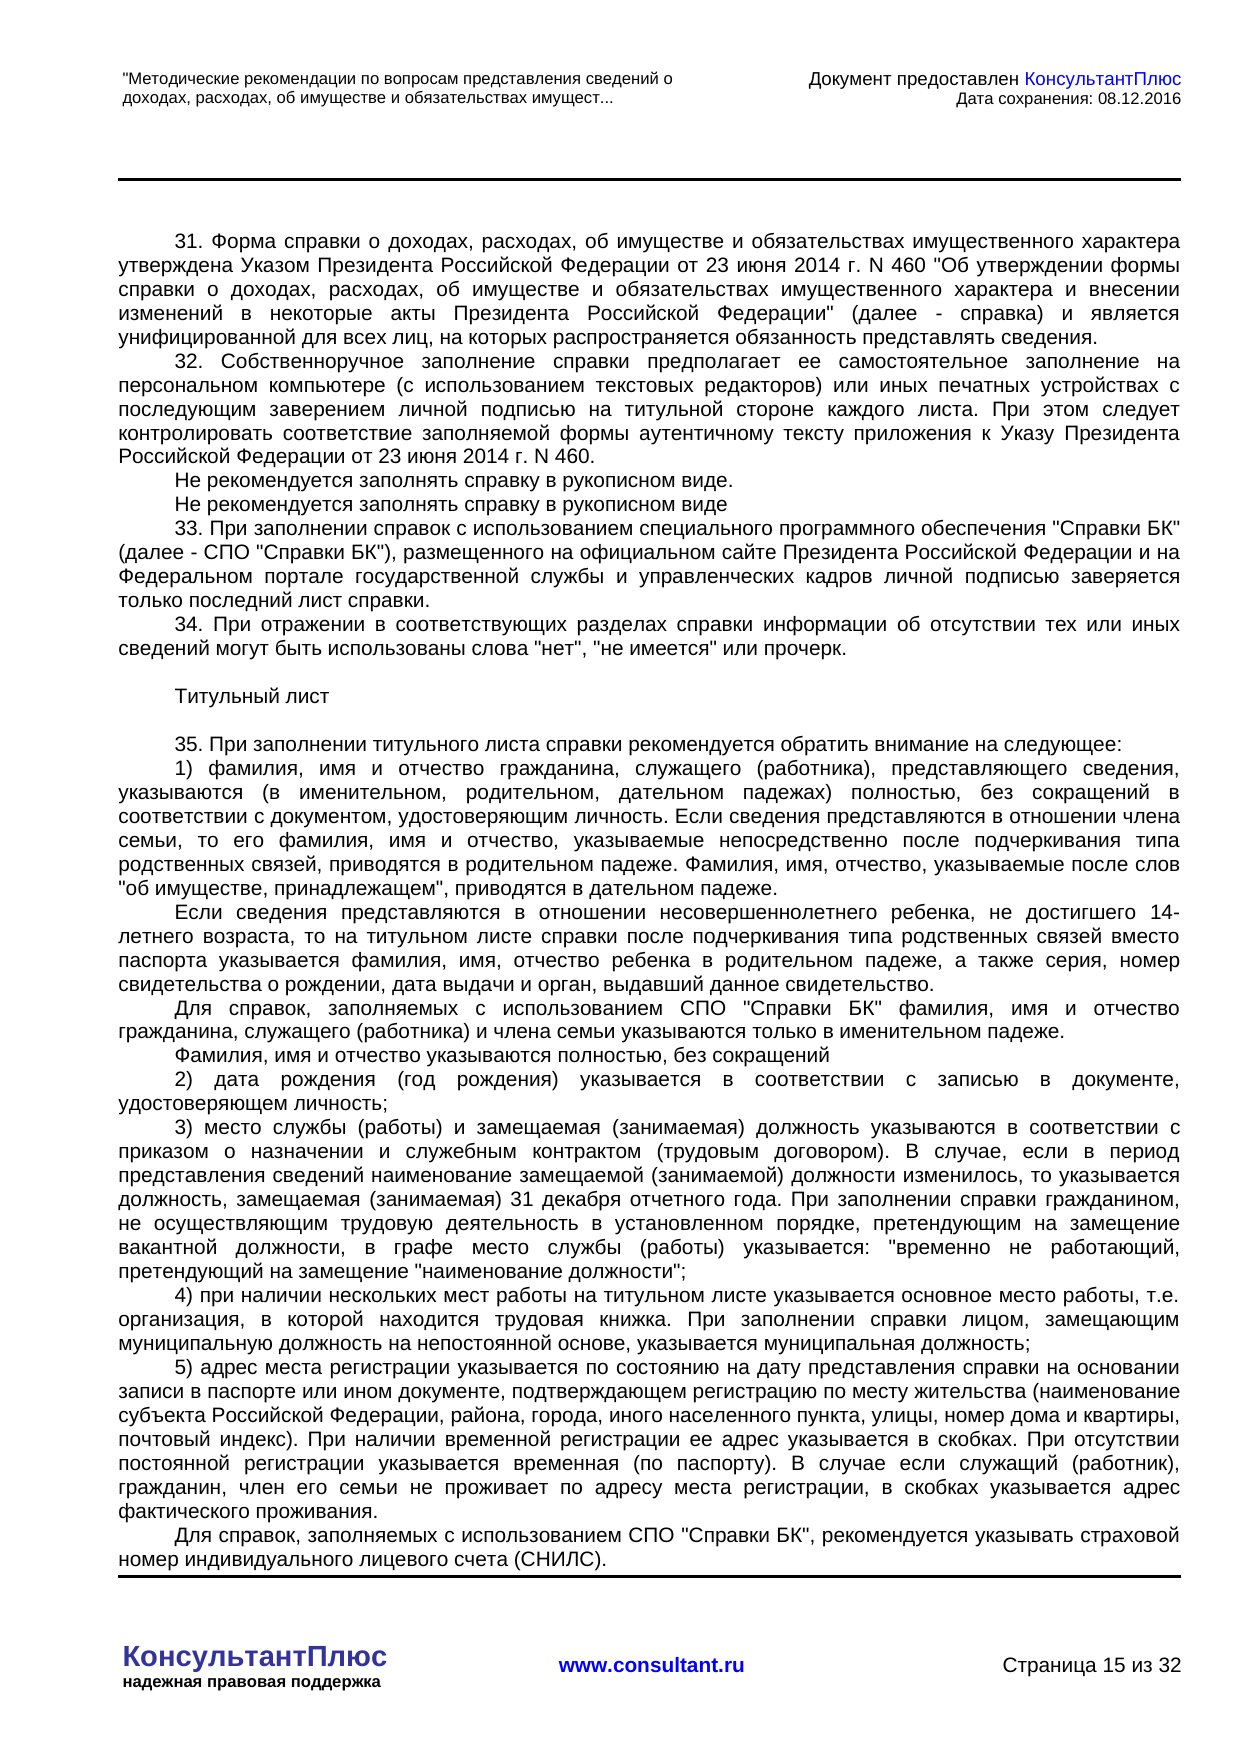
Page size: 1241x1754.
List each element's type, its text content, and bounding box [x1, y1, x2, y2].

text 2) дата рождения (год рождения) указывается в соответствии с записью в документе, удостоверяющем личность; [118, 1067, 1181, 1115]
text Для справок, заполняемых с использованием СПО "Справки БК", рекомендуется указывать страховой номер индивидуального лицевого счета (СНИЛС). [118, 1522, 1181, 1570]
text 34. При отражении в соответствующих разделах справки информации об отсутствии тех или иных сведений могут быть использованы слова "нет", "не имеется" или прочерк. [118, 612, 1181, 660]
text Титульный лист [118, 684, 1181, 708]
text 32. Собственноручное заполнение справки предполагает ее самостоятельное заполнение на персональном компьютере (с использованием текстовых редакторов) или иных печатных устройствах с последующим заверением личной подписью на титульной стороне каждого листа. При этом следует контролировать соответствие заполняемой формы аутентичному тексту приложения к Указу Президента Российской Федерации от 23 июня 2014 г. N 460. [118, 348, 1181, 468]
text Не рекомендуется заполнять справку в рукописном виде. [118, 468, 1181, 492]
text Если сведения представляются в отношении несовершеннолетнего ребенка, не достигшего 14-летнего возраста, то на титульном листе справки после подчеркивания типа родственных связей вместо паспорта указывается фамилия, имя, отчество ребенка в родительном падеже, а также серия, номер свидетельства о рождении, дата выдачи и орган, выдавший данное свидетельство. [118, 899, 1181, 995]
text Фамилия, имя и отчество указываются полностью, без сокращений [118, 1043, 1181, 1067]
text 31. Форма справки о доходах, расходах, об имуществе и обязательствах имущественного характера утверждена Указом Президента Российской Федерации от 23 июня 2014 г. N 460 "Об утверждении формы справки о доходах, расходах, об имуществе и обязательствах имущественного характера и внесении изменений в некоторые акты Президента Российской Федерации" (далее - справка) и является унифицированной для всех лиц, на которых распространяется обязанность представлять сведения. [118, 229, 1181, 348]
text 1) фамилия, имя и отчество гражданина, служащего (работника), представляющего сведения, указываются (в именительном, родительном, дательном падежах) полностью, без сокращений в соответствии с документом, удостоверяющим личность. Если сведения представляются в отношении члена семьи, то его фамилия, имя и отчество, указываемые непосредственно после подчеркивания типа родственных связей, приводятся в родительном падеже. Фамилия, имя, отчество, указываемые после слов "об имуществе, принадлежащем", приводятся в дательном падеже. [118, 756, 1181, 899]
text Для справок, заполняемых с использованием СПО "Справки БК" фамилия, имя и отчество гражданина, служащего (работника) и члена семьи указываются только в именительном падеже. [118, 995, 1181, 1043]
text Не рекомендуется заполнять справку в рукописном виде [118, 492, 1181, 516]
text 3) место службы (работы) и замещаемая (занимаемая) должность указываются в соответствии с приказом о назначении и служебным контрактом (трудовым договором). В случае, если в период представления сведений наименование замещаемой (занимаемой) должности изменилось, то указывается должность, замещаемая (занимаемая) 31 декабря отчетного года. При заполнении справки гражданином, не осуществляющим трудовую деятельность в установленном порядке, претендующим на замещение вакантной должности, в графе место службы (работы) указывается: "временно не работающий, претендующий на замещение "наименование должности"; [118, 1115, 1181, 1283]
text 33. При заполнении справок с использованием специального программного обеспечения "Справки БК" (далее - СПО "Справки БК"), размещенного на официальном сайте Президента Российской Федерации и на Федеральном портале государственной службы и управленческих кадров личной подписью заверяется только последний лист справки. [118, 516, 1181, 612]
text 5) адрес места регистрации указывается по состоянию на дату представления справки на основании записи в паспорте или ином документе, подтверждающем регистрацию по месту жительства (наименование субъекта Российской Федерации, района, города, иного населенного пункта, улицы, номер дома и квартиры, почтовый индекс). При наличии временной регистрации ее адрес указывается в скобках. При отсутствии постоянной регистрации указывается временная (по паспорту). В случае если служащий (работник), гражданин, член его семьи не проживает по адресу места регистрации, в скобках указывается адрес фактического проживания. [118, 1355, 1181, 1522]
text 4) при наличии нескольких мест работы на титульном листе указывается основное место работы, т.е. организация, в которой находится трудовая книжка. При заполнении справки лицом, замещающим муниципальную должность на непостоянной основе, указывается муниципальная должность; [118, 1283, 1181, 1355]
text 35. При заполнении титульного листа справки рекомендуется обратить внимание на следующее: [118, 732, 1181, 756]
